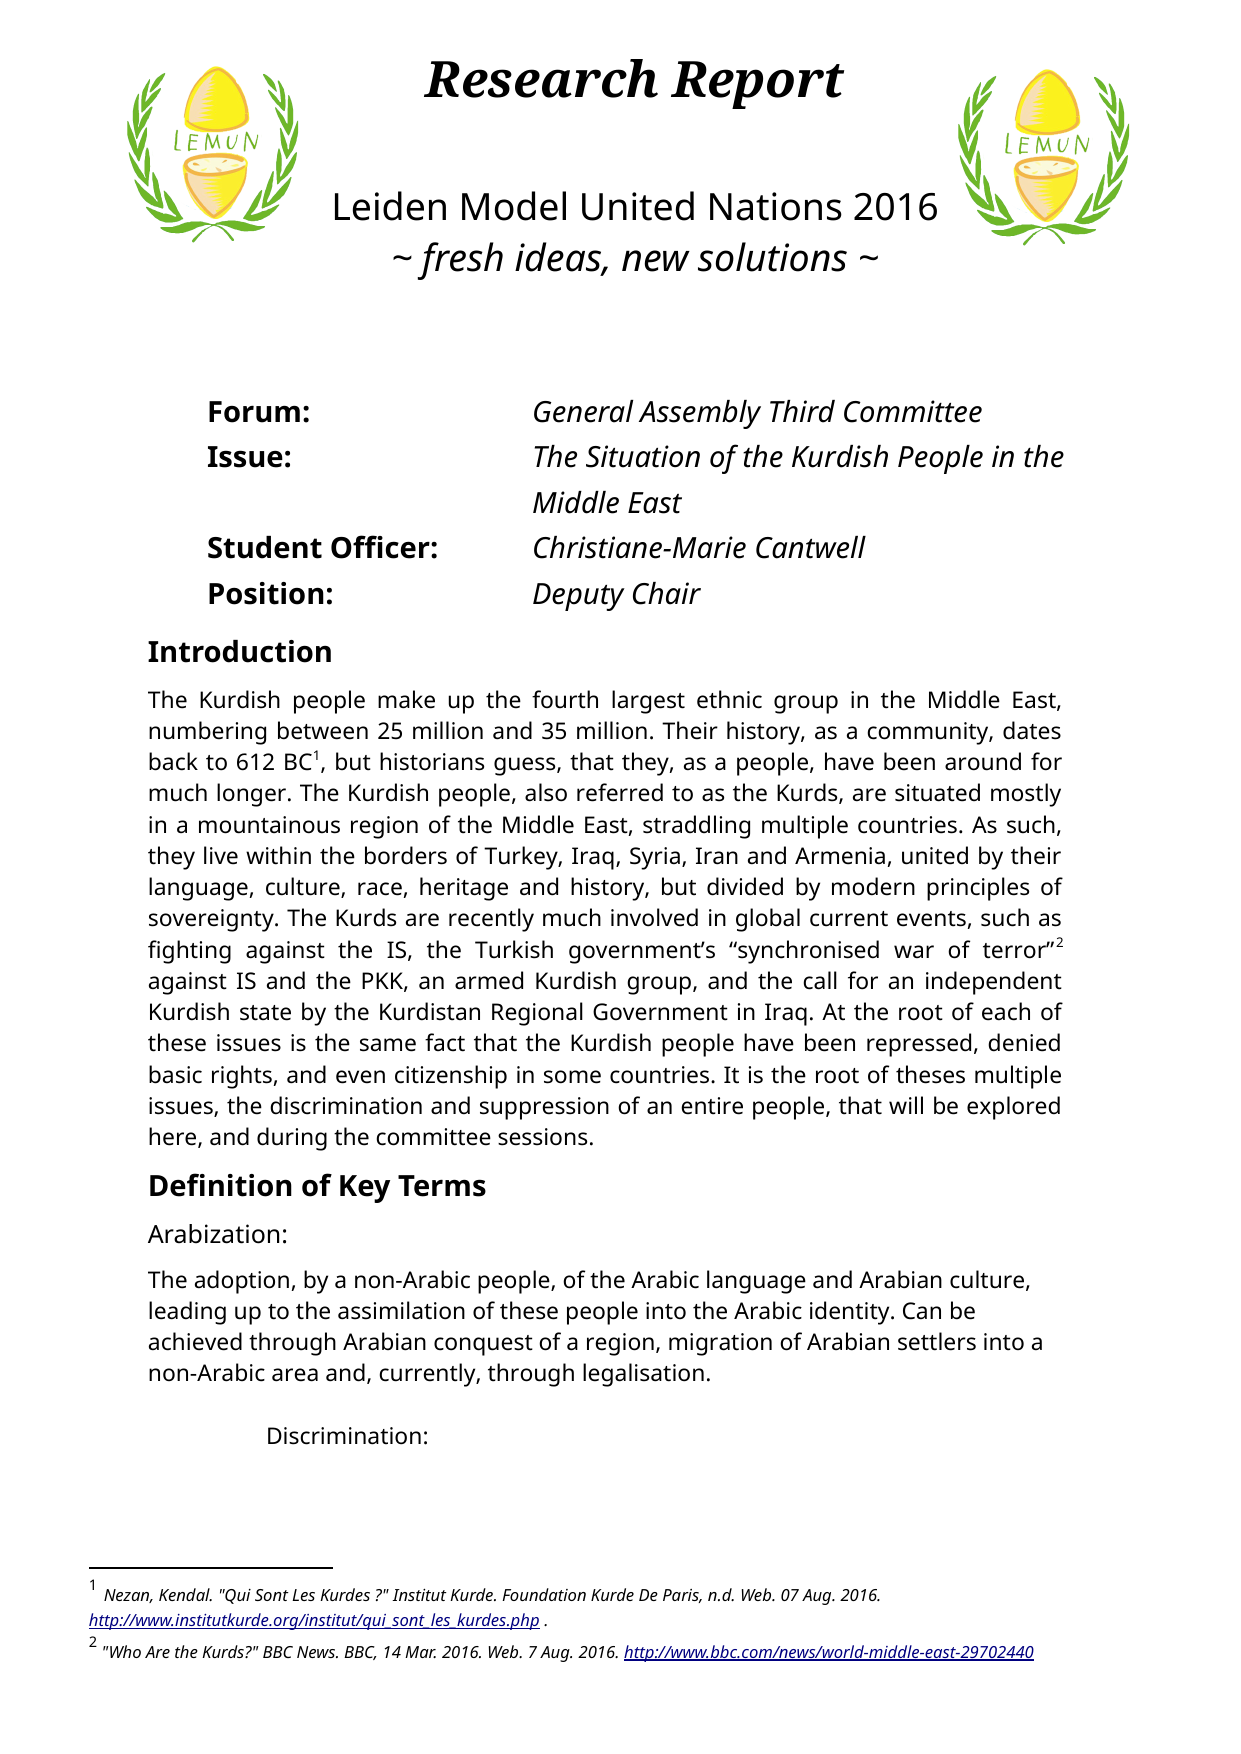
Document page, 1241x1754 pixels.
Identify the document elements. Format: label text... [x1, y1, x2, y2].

text Position: Deputy Chair [207, 573, 1063, 613]
text Discrimination: [207, 1420, 1063, 1451]
text Issue: The Situation of the Kurdish People in the Middle East [207, 436, 1078, 522]
text Arabization: [148, 1217, 1063, 1251]
text Definition of Key Terms [148, 1165, 1063, 1204]
picture [109, 63, 317, 243]
text The Kurdish people make up the fourth largest ethnic group in the Middle East, numbering between 25 million and 35 million. Their history, as a community, dates back to 612 BC, but historians guess, that they, as a people, have been around for much longer. The Kurdish people, also referred to as the Kurds, are situated mostly in a mountainous region of the Middle East, straddling multiple countries. As such, they live within the borders of Turkey, Iraq, Syria, Iran and Armenia, united by their language, culture, race, heritage and history, but divided by modern principles of sovereignty. The Kurds are recently much involved in global current events, such as fighting against the IS, the Turkish government’s “synchronised war of terror” against IS and the PKK, an armed Kurdish group, and the call for an independent Kurdish state by the Kurdistan Regional Government in Iraq. At the root of each of these issues is the same fact that the Kurdish people have been repressed, denied basic rights, and even citizenship in some countries. It is the root of theses multiple issues, the discrimination and suppression of an entire people, that will be explored here, and during the committee sessions. [148, 684, 1063, 1152]
text The adoption, by a non-Arabic people, of the Arabic language and Arabian culture, leading up to the assimilation of these people into the Arabic identity. Can be achieved through Arabian conquest of a region, migration of Arabian settlers into a non-Arabic area and, currently, through legalisation. [148, 1264, 1063, 1389]
text Student Officer: Christiane-Marie Cantwell [207, 528, 1063, 567]
subtitle Introduction [148, 631, 1063, 671]
picture [940, 66, 1148, 246]
text Forum: General Assembly Third Committee [207, 391, 1063, 431]
